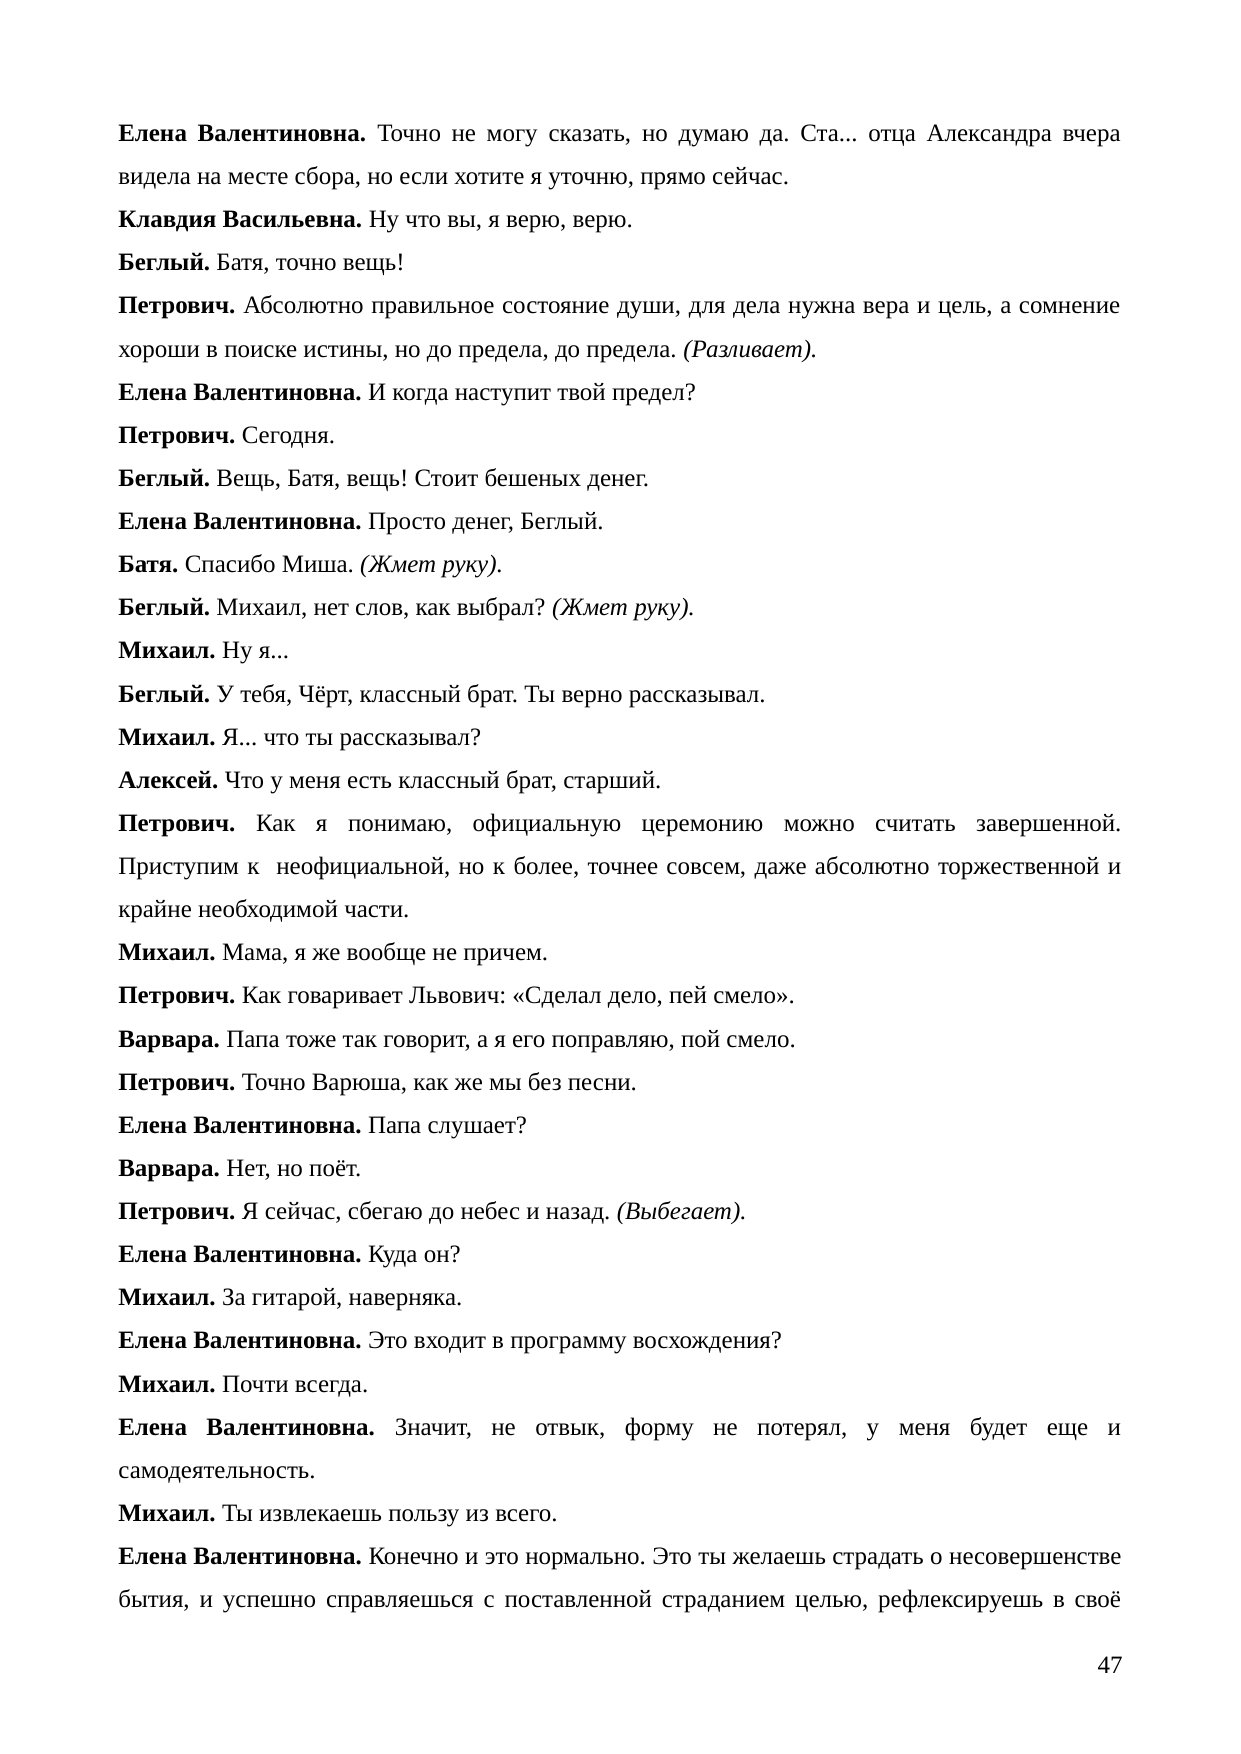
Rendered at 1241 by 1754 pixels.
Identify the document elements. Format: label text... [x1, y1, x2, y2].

text Елена Валентиновна. Просто денег, Беглый. [118, 506, 1122, 535]
text Петрович. Абсолютно правильное состояние души, для дела нужна вера и цель, а сомнение хороши в поиске истины, но до предела, до предела. (Разливает). [118, 291, 1122, 362]
text Елена Валентиновна. Куда он? [118, 1239, 1122, 1268]
text Михаил. За гитарой, наверняка. [118, 1282, 1122, 1311]
text Михаил. Почти всегда. [118, 1369, 1122, 1397]
text Клавдия Васильевна. Ну что вы, я верю, верю. [118, 204, 1122, 233]
text Елена Валентиновна. Значит, не отвык, форму не потерял, у меня будет еще и самодеятельность. [118, 1412, 1122, 1484]
text Петрович. Сегодня. [118, 420, 1122, 449]
text Петрович. Точно Варюша, как же мы без песни. [118, 1067, 1122, 1096]
text Михаил. Мама, я же вообще не причем. [118, 937, 1122, 966]
text Петрович. Как я понимаю, официальную церемонию можно считать завершенной. Приступим к неофициальной, но к более, точнее совсем, даже абсолютно торжественной и крайне необходимой части. [118, 808, 1122, 923]
text Варвара. Папа тоже так говорит, а я его поправляю, пой смело. [118, 1024, 1122, 1052]
text Петрович. Как говаривает Львович: «Сделал дело, пей смело». [118, 981, 1122, 1009]
text Елена Валентиновна. Это входит в программу восхождения? [118, 1326, 1122, 1354]
text Беглый. Батя, точно вещь! [118, 247, 1122, 276]
text Беглый. У тебя, Чёрт, классный брат. Ты верно рассказывал. [118, 679, 1122, 707]
text Елена Валентиновна. Точно не могу сказать, но думаю да. Ста... отца Александра вчера видела на месте сбора, но если хотите я уточню, прямо сейчас. [118, 118, 1122, 190]
text Михаил. Я... что ты рассказывал? [118, 722, 1122, 751]
text Беглый. Михаил, нет слов, как выбрал? (Жмет руку). [118, 592, 1122, 621]
text Алексей. Что у меня есть классный брат, старший. [118, 765, 1122, 794]
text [118, 1541, 1122, 1613]
text Михаил. Ну я... [118, 636, 1122, 664]
text Батя. Спасибо Миша. (Жмет руку). [118, 549, 1122, 578]
text Петрович. Я сейчас, сбегаю до небес и назад. (Выбегает). [118, 1196, 1122, 1225]
text Беглый. Вещь, Батя, вещь! Стоит бешеных денег. [118, 463, 1122, 492]
text Елена Валентиновна. И когда наступит твой предел? [118, 377, 1122, 406]
text Елена Валентиновна. Папа слушает? [118, 1110, 1122, 1139]
text Михаил. Ты извлекаешь пользу из всего. [118, 1498, 1122, 1527]
text Варвара. Нет, но поёт. [118, 1153, 1122, 1182]
